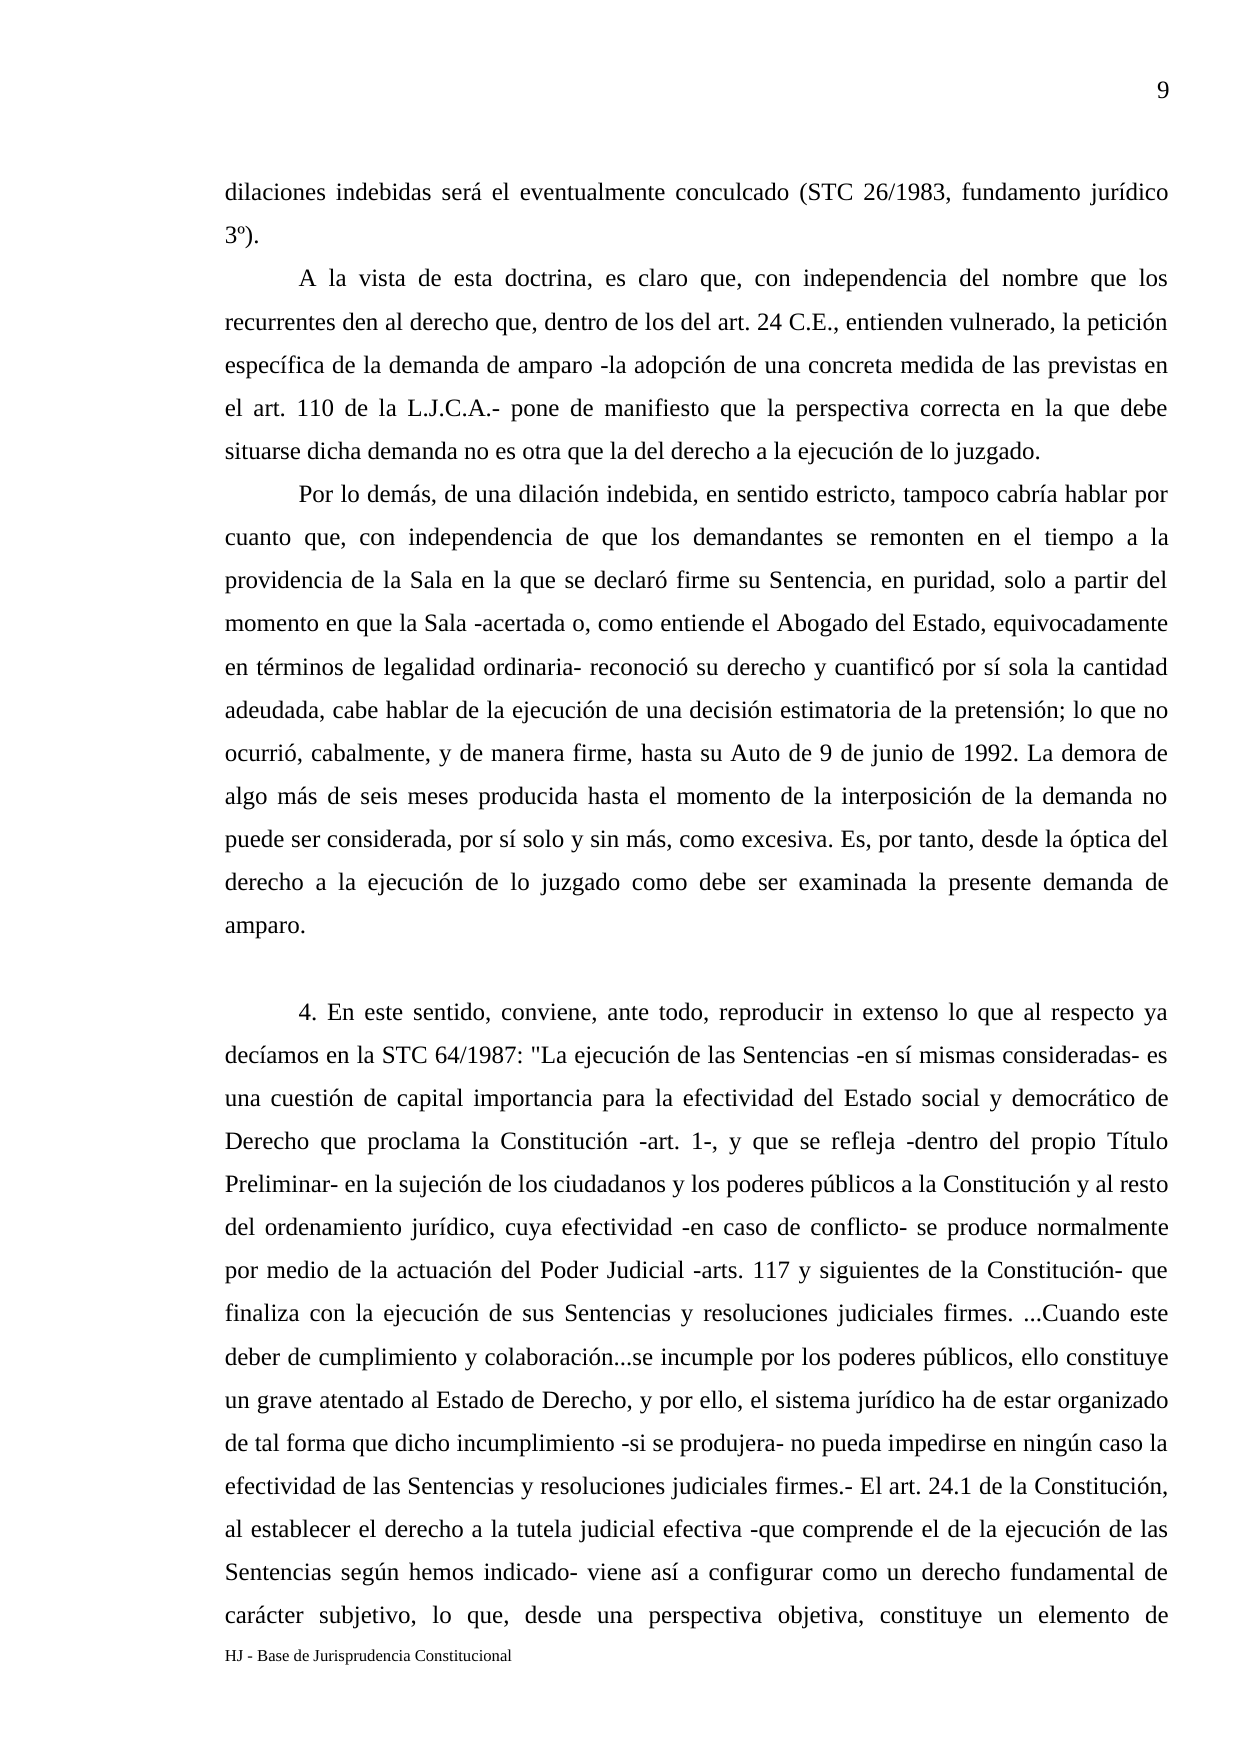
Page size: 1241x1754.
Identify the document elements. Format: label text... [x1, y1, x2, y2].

text A la vista de esta doctrina, es claro que, con independencia del nombre que los recurrentes den al derecho que, dentro de los del art. 24 C.E., entienden vulnerado, la petición específica de la demanda de amparo -la adopción de una concreta medida de las previstas en el art. 110 de la L.J.C.A.- pone de manifiesto que la perspectiva correcta en la que debe situarse dicha demanda no es otra que la del derecho a la ejecución de lo juzgado. [224, 263, 1169, 465]
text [224, 997, 1169, 1629]
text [224, 177, 1169, 249]
text Por lo demás, de una dilación indebida, en sentido estricto, tampoco cabría hablar por cuanto que, con independencia de que los demandantes se remonten en el tiempo a la providencia de la Sala en la que se declaró firme su Sentencia, en puridad, solo a partir del momento en que la Sala -acertada o, como entiende el Abogado del Estado, equivocadamente en términos de legalidad ordinaria- reconoció su derecho y cuantificó por sí sola la cantidad adeudada, cabe hablar de la ejecución de una decisión estimatoria de la pretensión; lo que no ocurrió, cabalmente, y de manera firme, hasta su Auto de 9 de junio de 1992. La demora de algo más de seis meses producida hasta el momento de la interposición de la demanda no puede ser considerada, por sí solo y sin más, como excesiva. Es, por tanto, desde la óptica del derecho a la ejecución de lo juzgado como debe ser examinada la presente demanda de amparo. [224, 479, 1169, 939]
